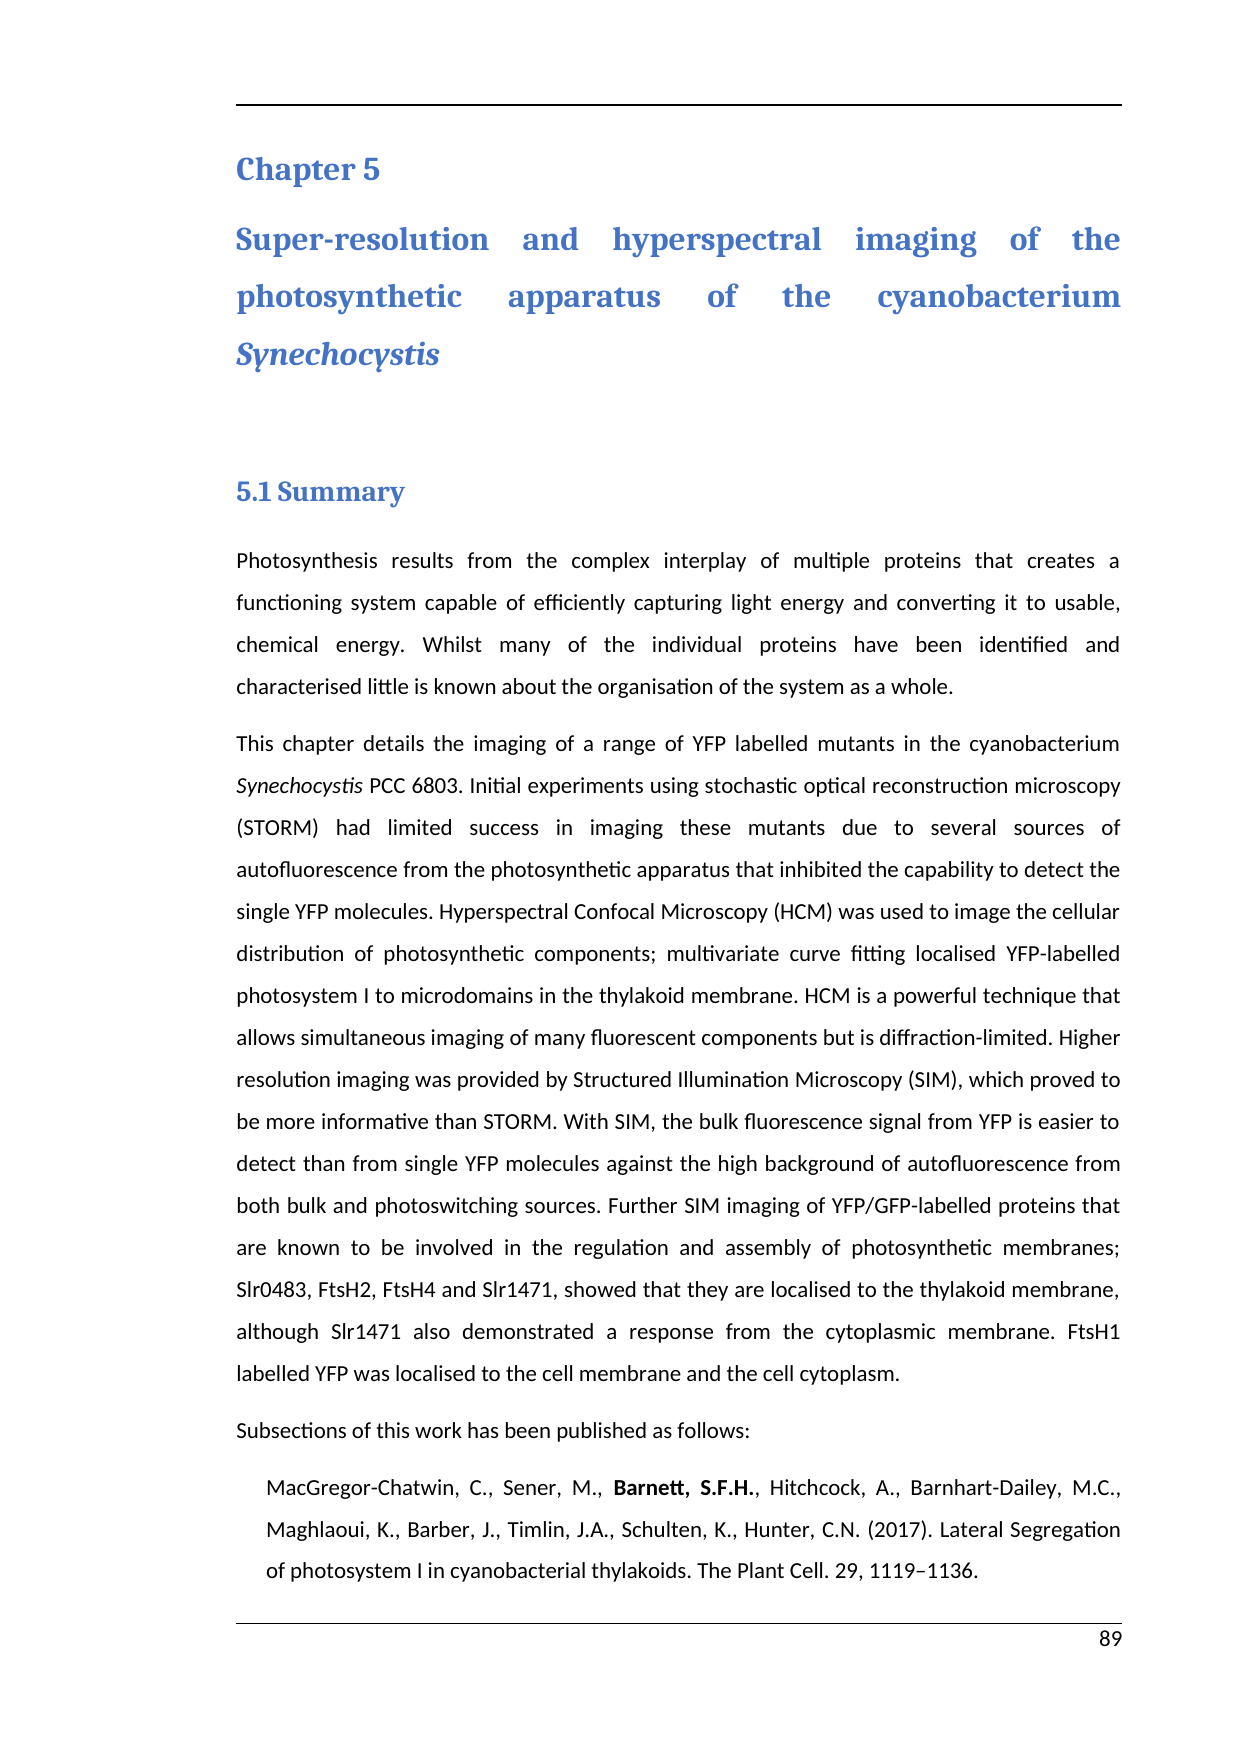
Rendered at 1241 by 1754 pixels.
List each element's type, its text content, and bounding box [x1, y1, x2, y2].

text Subsections of this work has been published as follows: [236, 1416, 1122, 1444]
subtitle Super-resolution and hyperspectral imaging of the photosynthetic apparatus of the cyanobacterium Synechocystis [236, 220, 1122, 373]
text Chapter 5 [236, 150, 1122, 188]
subtitle 5.1 Summary [236, 475, 1122, 508]
text MacGregor-Chatwin, C., Sener, M., Barnett, S.F.H., Hitchcock, A., Barnhart-Dailey, M.C., Maghlaoui, K., Barber, J., Timlin, J.A., Schulten, K., Hunter, C.N. (2017). Lateral Segregation of photosystem I in cyanobacterial thylakoids. The Plant Cell. 29, 1119–1136. [266, 1473, 1122, 1585]
text Photosynthesis results from the complex interplay of multiple proteins that creates a functioning system capable of efficiently capturing light energy and converting it to usable, chemical energy. Whilst many of the individual proteins have been identified and characterised little is known about the organisation of the system as a whole. [236, 546, 1122, 700]
text This chapter details the imaging of a range of YFP labelled mutants in the cyanobacterium Synechocystis PCC 6803. Initial experiments using stochastic optical reconstruction microscopy (STORM) had limited success in imaging these mutants due to several sources of autofluorescence from the photosynthetic apparatus that inhibited the capability to detect the single YFP molecules. Hyperspectral Confocal Microscopy (HCM) was used to image the cellular distribution of photosynthetic components; multivariate curve fitting localised YFP-labelled photosystem I to microdomains in the thylakoid membrane. HCM is a powerful technique that allows simultaneous imaging of many fluorescent components but is diffraction-limited. Higher resolution imaging was provided by Structured Illumination Microscopy (SIM), which proved to be more informative than STORM. With SIM, the bulk fluorescence signal from YFP is easier to detect than from single YFP molecules against the high background of autofluorescence from both bulk and photoswitching sources. Further SIM imaging of YFP/GFP-labelled proteins that are known to be involved in the regulation and assembly of photosynthetic membranes; Slr0483, FtsH2, FtsH4 and Slr1471, showed that they are localised to the thylakoid membrane, although Slr1471 also demonstrated a response from the cytoplasmic membrane. FtsH1 labelled YFP was localised to the cell membrane and the cell cytoplasm. [236, 729, 1122, 1387]
